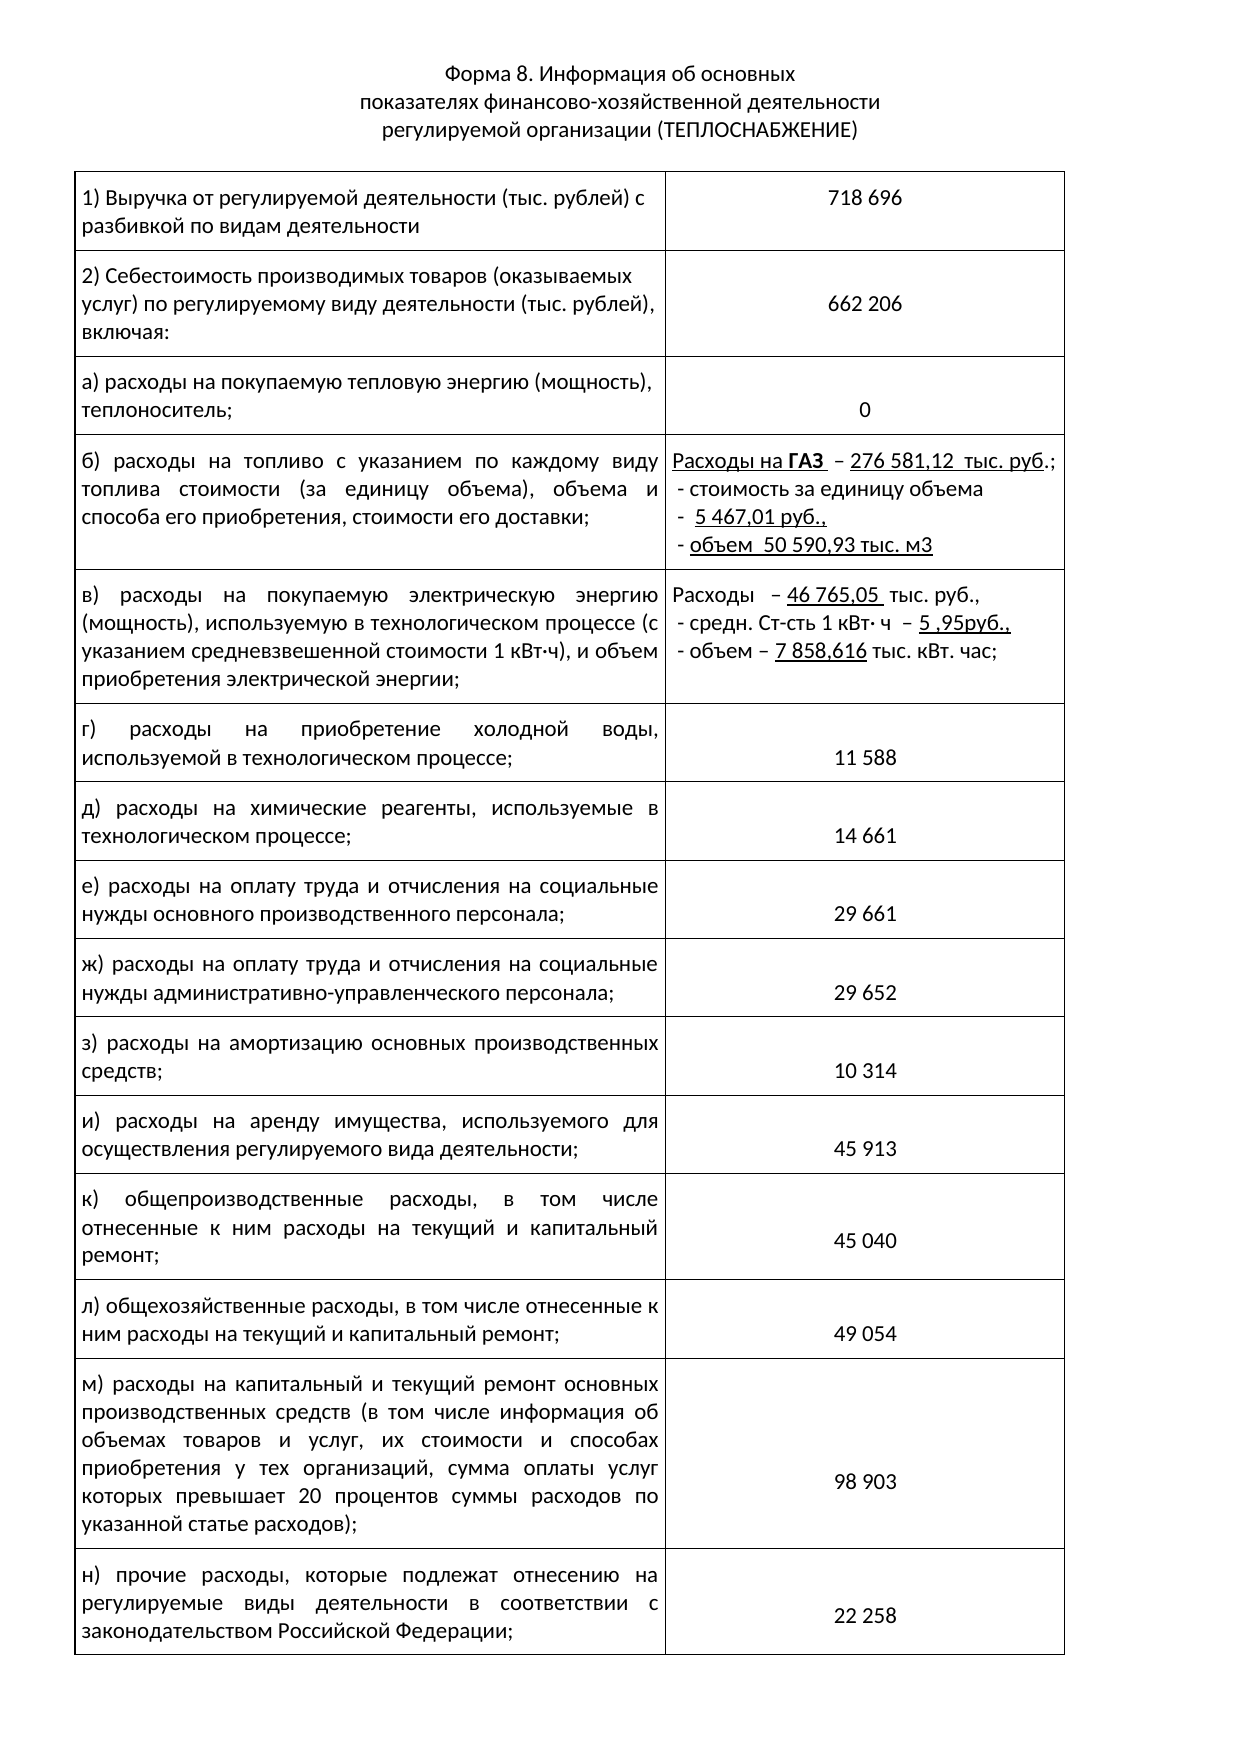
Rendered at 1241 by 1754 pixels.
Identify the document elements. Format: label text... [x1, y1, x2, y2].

table_cell 662 206 [666, 251, 1064, 356]
table_cell 2) Себестоимость производимых товаров (оказываемых услуг) по регулируемому виду деятельности (тыс. рублей), включая: [76, 251, 665, 356]
table_cell 10 314 [666, 1017, 1064, 1094]
table_cell 29 652 [666, 939, 1064, 1016]
table_cell н) прочие расходы, которые подлежат отнесению на регулируемые виды деятельности в соответствии с законодательством Российской Федерации; [76, 1549, 665, 1654]
table_cell 45 040 [666, 1174, 1064, 1279]
table_cell 98 903 [666, 1359, 1064, 1548]
table_cell и) расходы на аренду имущества, используемого для осуществления регулируемого вида деятельности; [76, 1096, 665, 1173]
table_cell к) общепроизводственные расходы, в том числе отнесенные к ним расходы на текущий и капитальный ремонт; [76, 1174, 665, 1279]
text регулируемой организации (ТЕПЛОСНАБЖЕНИЕ) [75, 115, 1165, 143]
table_cell 11 588 [666, 704, 1064, 781]
text показателях финансово-хозяйственной деятельности [75, 87, 1165, 115]
table_cell 49 054 [666, 1280, 1064, 1358]
table_cell г) расходы на приобретение холодной воды, используемой в технологическом процессе; [76, 704, 665, 781]
table_cell Расходы на ГАЗ – 276 581,12 тыс. руб.; - стоимость за единицу объема - 5 467,01 руб., - объем 50 590,93 тыс. м3 [666, 435, 1064, 568]
table_cell 14 661 [666, 782, 1064, 859]
table_cell 29 661 [666, 861, 1064, 938]
table_cell л) общехозяйственные расходы, в том числе отнесенные к ним расходы на текущий и капитальный ремонт; [76, 1280, 665, 1358]
table_header 718 696 [666, 172, 1064, 249]
table_cell в) расходы на покупаемую электрическую энергию (мощность), используемую в технологическом процессе (с указанием средневзвешенной стоимости 1 кВт·ч), и объем приобретения электрической энергии; [76, 570, 665, 703]
table_cell з) расходы на амортизацию основных производственных средств; [76, 1017, 665, 1094]
table_cell ж) расходы на оплату труда и отчисления на социальные нужды административно-управленческого персонала; [76, 939, 665, 1016]
table_cell 0 [666, 357, 1064, 434]
text Форма 8. Информация об основных [75, 59, 1165, 87]
table_cell д) расходы на химические реагенты, используемые в технологическом процессе; [76, 782, 665, 859]
table_cell м) расходы на капитальный и текущий ремонт основных производственных средств (в том числе информация об объемах товаров и услуг, их стоимости и способах приобретения у тех организаций, сумма оплаты услуг которых превышает 20 процентов суммы расходов по указанной статье расходов); [76, 1359, 665, 1548]
table_cell 22 258 [666, 1549, 1064, 1654]
table_cell б) расходы на топливо с указанием по каждому виду топлива стоимости (за единицу объема), объема и способа его приобретения, стоимости его доставки; [76, 435, 665, 568]
table_cell Расходы – 46 765,05 тыс. руб., - средн. Ст-сть 1 кВт· ч – 5 ,95руб., - объем – 7 858,616 тыс. кВт. час; [666, 570, 1064, 703]
table_cell 45 913 [666, 1096, 1064, 1173]
table_cell е) расходы на оплату труда и отчисления на социальные нужды основного производственного персонала; [76, 861, 665, 938]
table_header 1) Выручка от регулируемой деятельности (тыс. рублей) с разбивкой по видам деятельности [76, 172, 665, 249]
table_cell а) расходы на покупаемую тепловую энергию (мощность), теплоноситель; [76, 357, 665, 434]
